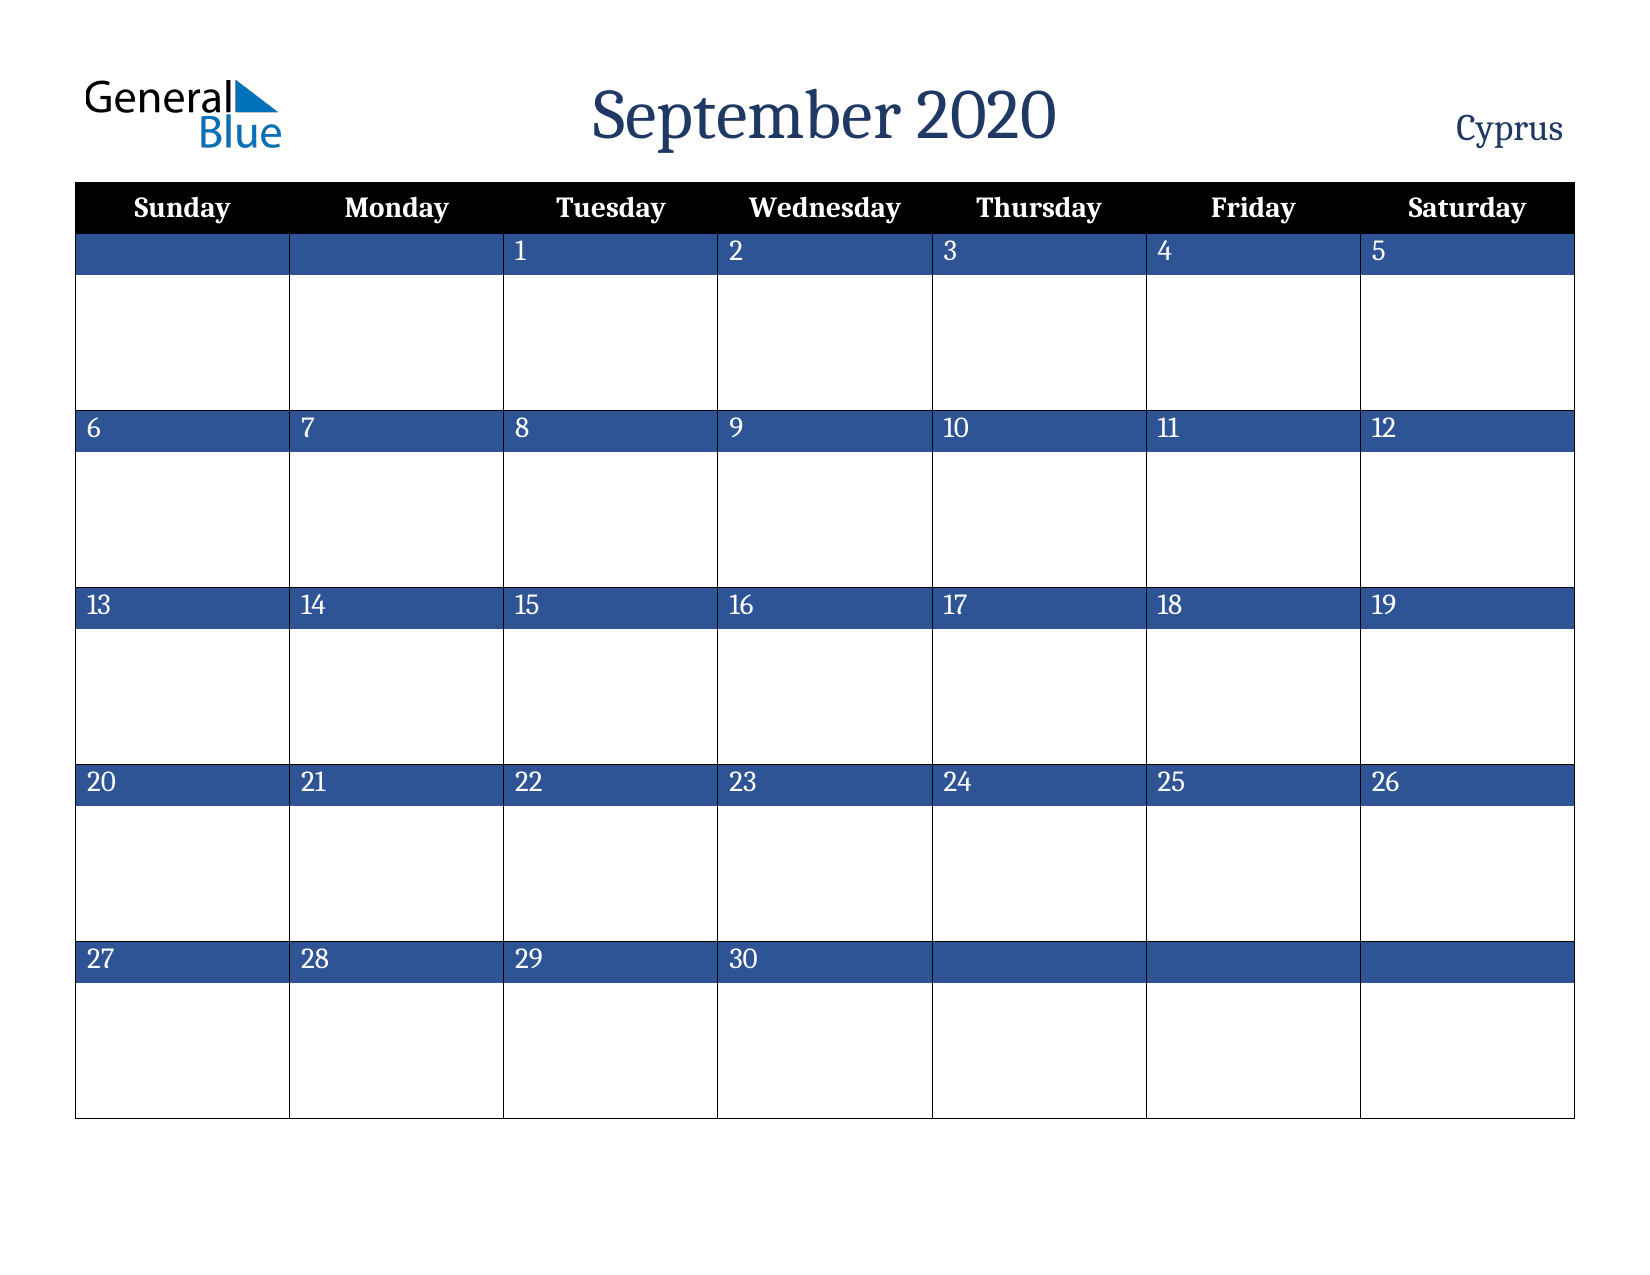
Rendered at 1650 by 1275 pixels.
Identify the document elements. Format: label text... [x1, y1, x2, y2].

table_cell 5 [1361, 234, 1574, 275]
table_cell [290, 234, 503, 275]
table_cell 26 [1361, 765, 1574, 806]
table_cell [1361, 942, 1574, 983]
picture [86, 80, 281, 148]
table_cell [718, 452, 932, 587]
table_cell [504, 275, 717, 410]
table_cell 11 [1147, 411, 1360, 452]
table_cell [1147, 275, 1360, 410]
table_cell 9 [718, 411, 932, 452]
table_cell [1147, 983, 1360, 1118]
table_cell [504, 452, 717, 587]
table_cell 29 [504, 942, 717, 983]
table_cell Wednesday [718, 183, 932, 233]
table_cell [504, 629, 717, 764]
table_cell [718, 275, 932, 410]
table_cell 21 [290, 765, 503, 806]
table_cell 1 [504, 234, 717, 275]
table_cell [718, 806, 932, 941]
table_cell 20 [76, 765, 289, 806]
table_cell [1361, 275, 1574, 410]
table_cell Tuesday [504, 183, 717, 233]
table_cell [290, 275, 503, 410]
table_cell [933, 942, 1146, 983]
table_cell 14 [290, 588, 503, 629]
table_cell [76, 983, 289, 1118]
table_cell 16 [718, 588, 932, 629]
table_cell 3 [933, 234, 1146, 275]
table_cell [290, 983, 503, 1118]
table_cell 28 [290, 942, 503, 983]
table_cell [76, 234, 289, 275]
table_cell 17 [933, 588, 1146, 629]
table_cell Thursday [933, 183, 1146, 233]
table_cell [1147, 452, 1360, 587]
table_cell [1361, 452, 1574, 587]
table_cell 24 [933, 765, 1146, 806]
table_cell 19 [1361, 588, 1574, 629]
table_cell Saturday [1361, 183, 1574, 233]
table_cell [504, 806, 717, 941]
table_cell [718, 983, 932, 1118]
table_cell [933, 275, 1146, 410]
table_cell 27 [76, 942, 289, 983]
table_cell 10 [933, 411, 1146, 452]
table_cell 13 [76, 588, 289, 629]
table_cell 12 [1361, 411, 1574, 452]
table_cell [1361, 806, 1574, 941]
table_cell [933, 629, 1146, 764]
table_cell Sunday [76, 183, 289, 233]
table_cell [933, 452, 1146, 587]
table_cell [1147, 942, 1360, 983]
table_cell [290, 806, 503, 941]
table_header Cyprus [1146, 75, 1574, 182]
table_header [76, 75, 503, 182]
table_cell [1147, 806, 1360, 941]
table_cell [76, 806, 289, 941]
table_cell [933, 806, 1146, 941]
table_cell 8 [504, 411, 717, 452]
table_cell [1361, 629, 1574, 764]
table_cell [290, 629, 503, 764]
table_cell [76, 275, 289, 410]
table_cell 6 [76, 411, 289, 452]
table_cell 23 [718, 765, 932, 806]
table_cell [504, 983, 717, 1118]
table_cell 22 [504, 765, 717, 806]
table_cell [76, 629, 289, 764]
table_cell Monday [290, 183, 503, 233]
table_cell 18 [1147, 588, 1360, 629]
table_cell [1147, 629, 1360, 764]
table_cell 30 [718, 942, 932, 983]
table_cell 7 [290, 411, 503, 452]
table_cell [933, 983, 1146, 1118]
table_cell [1361, 983, 1574, 1118]
table_cell 2 [718, 234, 932, 275]
table_cell 4 [1147, 234, 1360, 275]
table_cell Friday [1147, 183, 1360, 233]
table_header September 2020 [504, 75, 1146, 182]
table_cell 25 [1147, 765, 1360, 806]
table_cell [718, 629, 932, 764]
table_cell [76, 452, 289, 587]
table_cell [290, 452, 503, 587]
table_cell 15 [504, 588, 717, 629]
